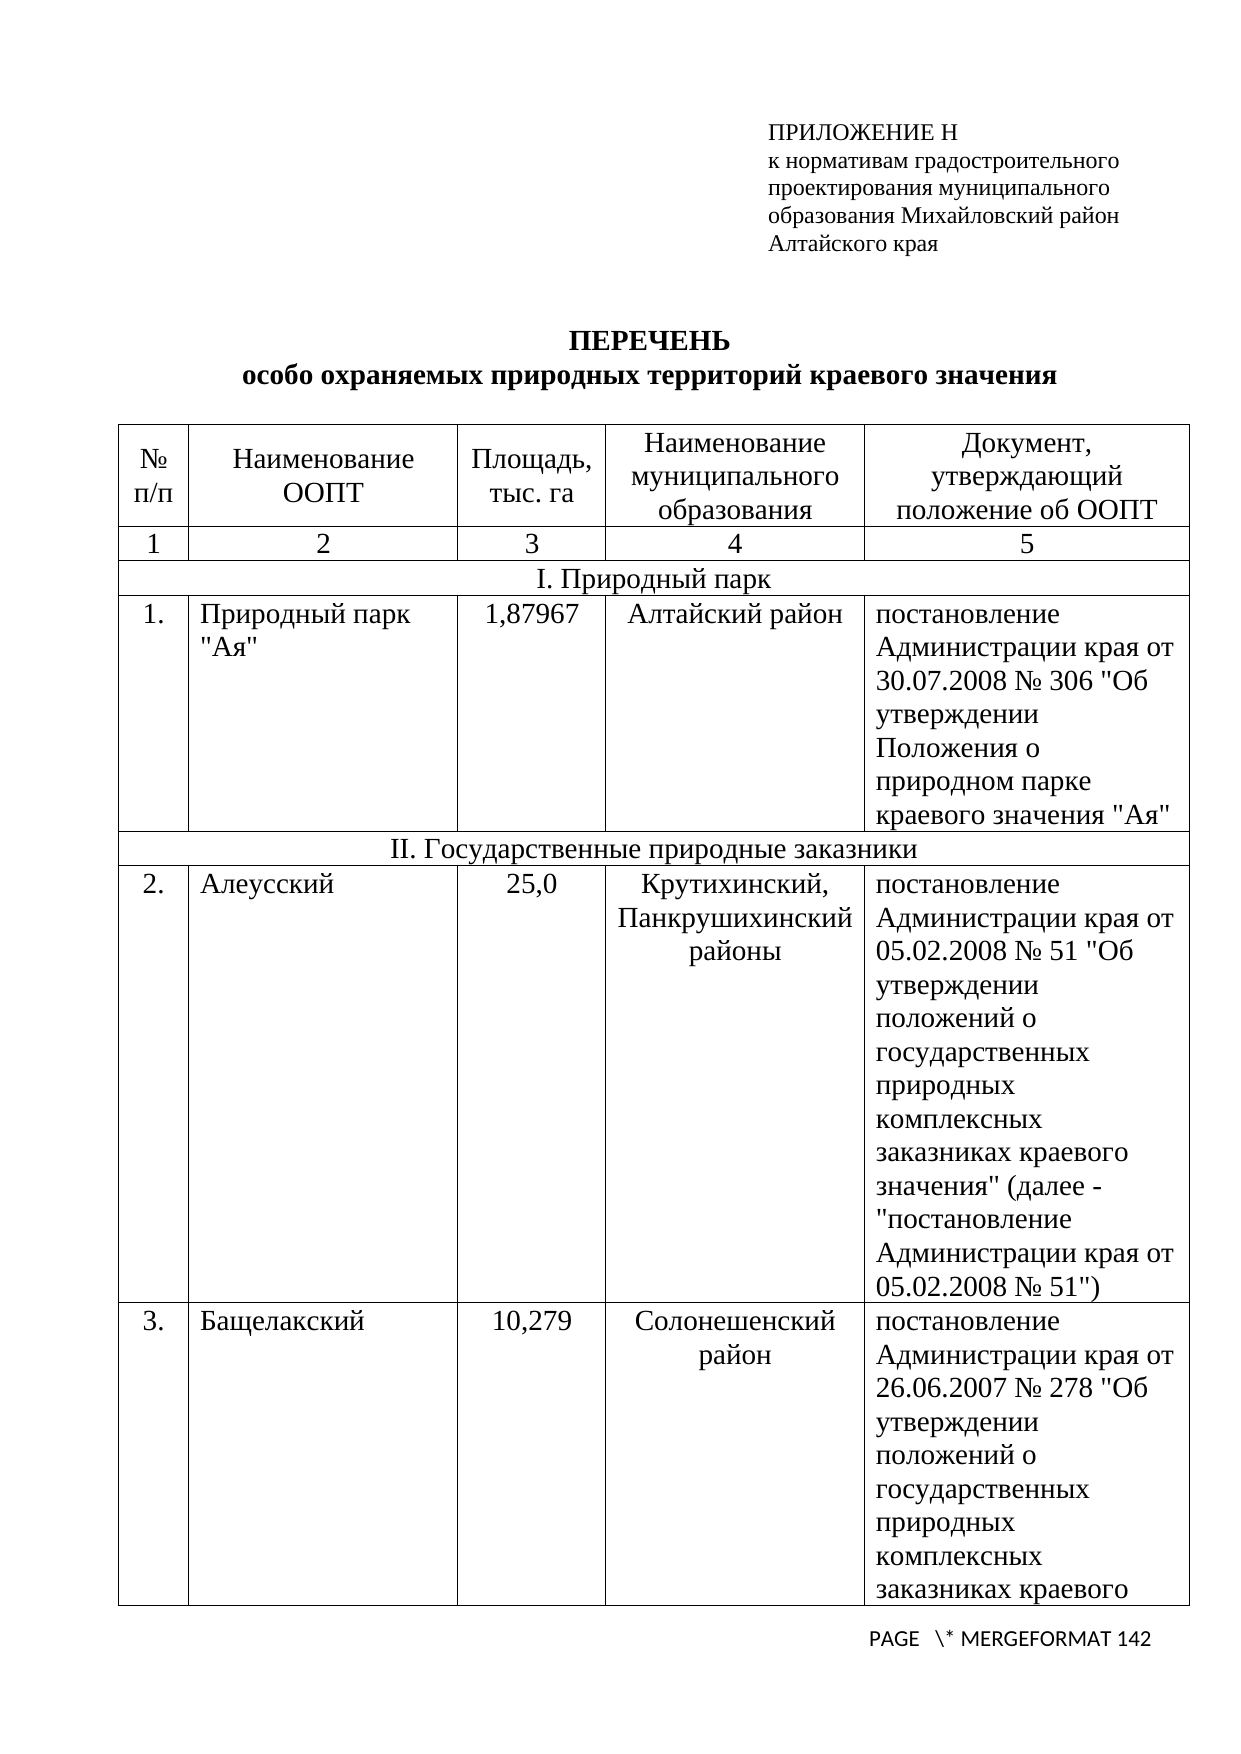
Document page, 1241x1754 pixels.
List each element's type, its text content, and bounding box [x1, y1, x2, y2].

text ПЕРЕЧЕНЬ [148, 323, 1152, 357]
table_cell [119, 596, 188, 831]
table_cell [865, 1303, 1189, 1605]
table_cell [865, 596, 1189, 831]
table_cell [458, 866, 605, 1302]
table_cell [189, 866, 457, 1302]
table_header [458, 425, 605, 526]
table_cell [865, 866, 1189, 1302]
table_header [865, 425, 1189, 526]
text ПРИЛОЖЕНИЕ Н [768, 118, 1152, 146]
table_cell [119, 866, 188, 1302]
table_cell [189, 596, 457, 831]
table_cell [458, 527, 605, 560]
text проектирования муниципального [768, 173, 1152, 201]
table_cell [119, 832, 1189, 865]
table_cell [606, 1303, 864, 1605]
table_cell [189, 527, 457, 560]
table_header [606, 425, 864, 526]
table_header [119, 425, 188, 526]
text Алтайского края [768, 228, 1152, 256]
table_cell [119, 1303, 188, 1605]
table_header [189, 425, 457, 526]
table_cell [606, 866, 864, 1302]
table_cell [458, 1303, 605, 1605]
text образования Михайловский район [768, 201, 1152, 228]
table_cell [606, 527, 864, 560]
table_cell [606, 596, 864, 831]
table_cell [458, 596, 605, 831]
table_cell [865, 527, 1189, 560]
text к нормативам градостроительного [768, 146, 1152, 173]
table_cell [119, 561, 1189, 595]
text особо охраняемых природных территорий краевого значения [148, 357, 1152, 390]
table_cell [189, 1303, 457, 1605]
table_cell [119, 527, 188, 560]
